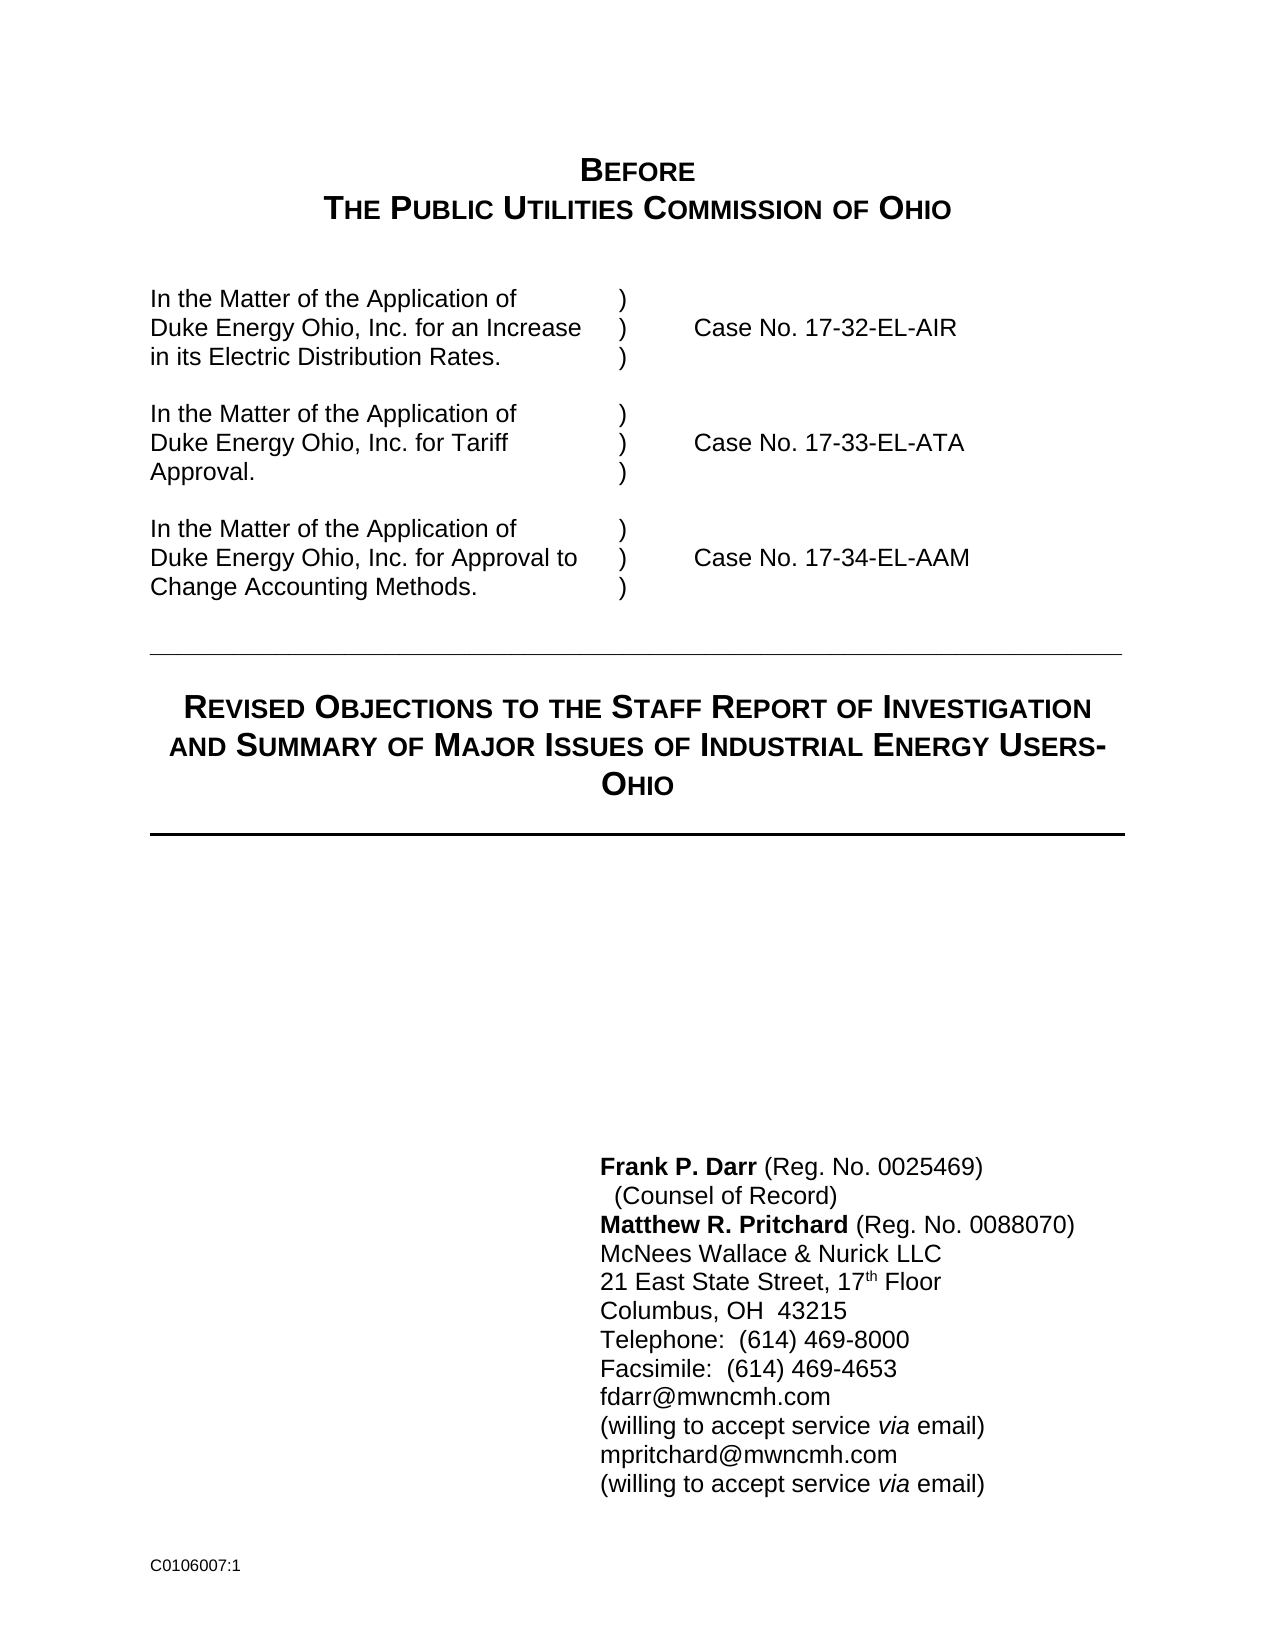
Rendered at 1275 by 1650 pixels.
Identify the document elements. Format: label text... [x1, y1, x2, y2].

text Approval. ) [150, 457, 1125, 486]
text Duke Energy Ohio, Inc. for Tariff ) Case No. 17-33-EL-ATA [150, 428, 1125, 457]
text Before [150, 150, 1125, 188]
text In the Matter of the Application of ) [150, 399, 1125, 428]
text Revised Objections to the Staff Report of Investigation and Summary of Major Issues of Industrial Energy Users-Ohio [150, 687, 1125, 802]
text (willing to accept service via email) [600, 1469, 1125, 1497]
text ______________________________________________________________________ [150, 629, 1125, 658]
text Change Accounting Methods. ) [150, 572, 1125, 601]
text McNees Wallace & Nurick LLC [600, 1239, 1125, 1267]
text (willing to accept service via email) [600, 1411, 1125, 1440]
text Matthew R. Pritchard (Reg. No. 0088070) [600, 1210, 1125, 1239]
text The Public Utilities Commission of Ohio [150, 188, 1125, 227]
text In the Matter of the Application of ) [150, 514, 1125, 543]
text Columbus, OH 43215 [600, 1296, 1125, 1325]
text Frank P. Darr (Reg. No. 0025469) [600, 1152, 1125, 1181]
text Telephone: (614) 469-8000 [600, 1325, 1125, 1354]
text (Counsel of Record) [600, 1181, 1125, 1210]
text mpritchard@mwncmh.com [600, 1440, 1125, 1469]
text Duke Energy Ohio, Inc. for an Increase ) Case No. 17-32-EL-AIR [150, 313, 1125, 342]
text in its Electric Distribution Rates. ) [150, 342, 1125, 371]
text Facsimile: (614) 469-4653 [600, 1354, 1125, 1382]
text fdarr@mwncmh.com [600, 1382, 1125, 1411]
text Duke Energy Ohio, Inc. for Approval to ) Case No. 17-34-EL-AAM [150, 543, 1125, 572]
text In the Matter of the Application of ) [150, 284, 1125, 313]
text 21 East State Street, 17th Floor [600, 1267, 1125, 1296]
